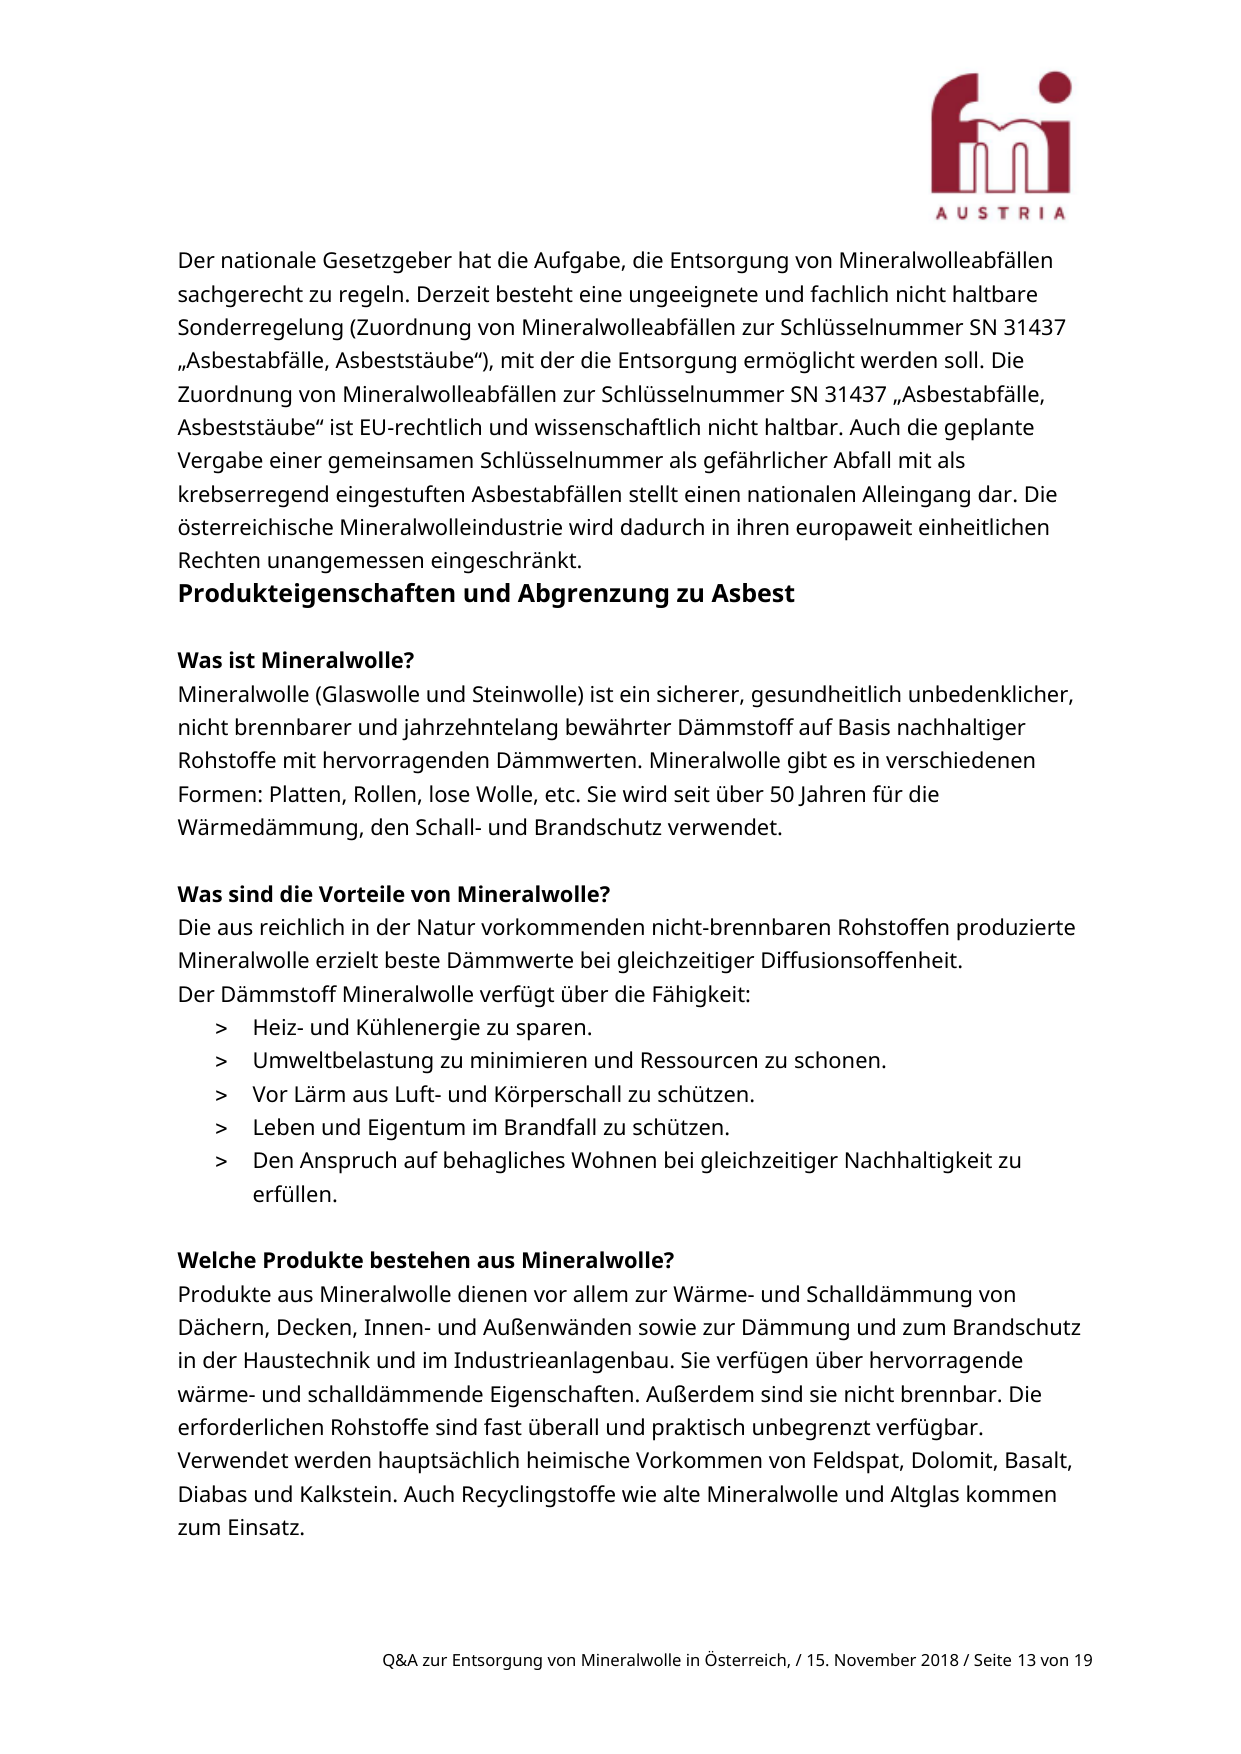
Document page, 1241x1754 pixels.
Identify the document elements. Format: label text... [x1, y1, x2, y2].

list Leben und Eigentum im Brandfall zu schützen. [215, 1109, 1092, 1142]
text Produkteigenschaften und Abgrenzung zu Asbest [177, 576, 1092, 609]
list Den Anspruch auf behagliches Wohnen bei gleichzeitiger Nachhaltigkeit zu erfüllen. [215, 1142, 1092, 1209]
text Was ist Mineralwolle? [177, 642, 1092, 676]
text Der Dämmstoff Mineralwolle verfügt über die Fähigkeit: [177, 976, 1092, 1009]
list Heiz- und Kühlenergie zu sparen. [215, 1009, 1092, 1042]
list Vor Lärm aus Luft- und Körperschall zu schützen. [215, 1076, 1092, 1109]
text Mineralwolle (Glaswolle und Steinwolle) ist ein sicherer, gesundheitlich unbedenklicher, nicht brennbarer und jahrzehntelang bewährter Dämmstoff auf Basis nachhaltiger Rohstoffe mit hervorragenden Dämmwerten. Mineralwolle gibt es in verschiedenen Formen: Platten, Rollen, lose Wolle, etc. Sie wird seit über 50 Jahren für die Wärmedämmung, den Schall- und Brandschutz verwendet. [177, 676, 1092, 842]
text Welche Produkte bestehen aus Mineralwolle? [177, 1242, 1092, 1276]
text Die aus reichlich in der Natur vorkommenden nicht-brennbaren Rohstoffen produzierte Mineralwolle erzielt beste Dämmwerte bei gleichzeitiger Diffusionsoffenheit. [177, 909, 1092, 976]
text Was sind die Vorteile von Mineralwolle? [177, 876, 1092, 909]
text Der nationale Gesetzgeber hat die Aufgabe, die Entsorgung von Mineralwolleabfällen sachgerecht zu regeln. Derzeit besteht eine ungeeignete und fachlich nicht haltbare Sonderregelung (Zuordnung von Mineralwolleabfällen zur Schlüsselnummer SN 31437 „Asbestabfälle, Asbeststäube“), mit der die Entsorgung ermöglicht werden soll. Die Zuordnung von Mineralwolleabfällen zur Schlüsselnummer SN 31437 „Asbestabfälle, Asbeststäube“ ist EU-rechtlich und wissenschaftlich nicht haltbar. Auch die geplante Vergabe einer gemeinsamen Schlüsselnummer als gefährlicher Abfall mit als krebserregend eingestuften Asbestabfällen stellt einen nationalen Alleingang dar. Die österreichische Mineralwolleindustrie wird dadurch in ihren europaweit einheitlichen Rechten unangemessen eingeschränkt. [177, 242, 1092, 576]
list Umweltbelastung zu minimieren und Ressourcen zu schonen. [215, 1042, 1092, 1076]
text Produkte aus Mineralwolle dienen vor allem zur Wärme- und Schalldämmung von Dächern, Decken, Innen- und Außenwänden sowie zur Dämmung und zum Brandschutz in der Haustechnik und im Industrieanlagenbau. Sie verfügen über hervorragende wärme- und schalldämmende Eigenschaften. Außerdem sind sie nicht brennbar. Die erforderlichen Rohstoffe sind fast überall und praktisch unbegrenzt verfügbar. Verwendet werden hauptsächlich heimische Vorkommen von Feldspat, Dolomit, Basalt, Diabas und Kalkstein. Auch Recyclingstoffe wie alte Mineralwolle und Altglas kommen zum Einsatz. [177, 1276, 1092, 1542]
